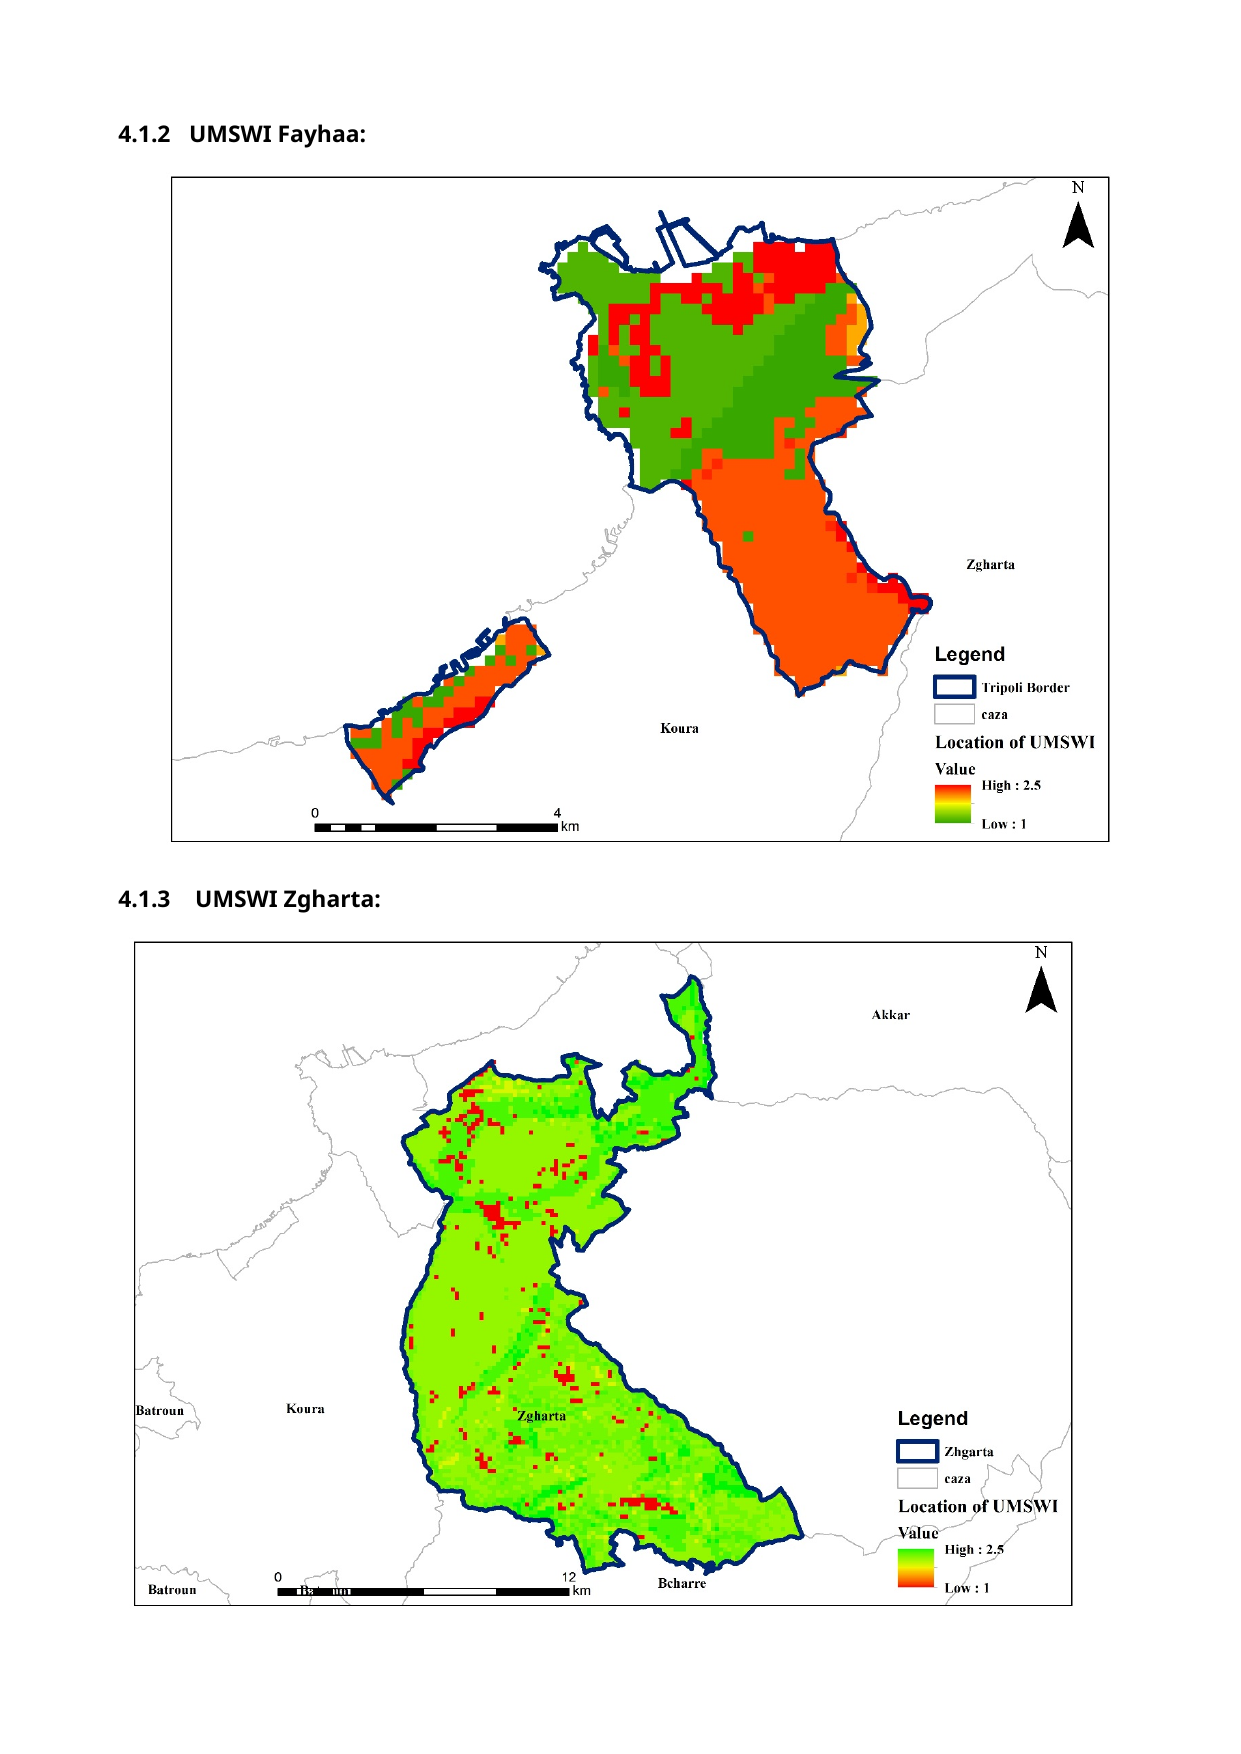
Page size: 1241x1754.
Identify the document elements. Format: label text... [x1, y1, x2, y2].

picture [155, 161, 1131, 852]
subtitle UMSWI Fayhaa: [118, 118, 1122, 149]
subtitle UMSWI Zgharta: [118, 883, 1122, 914]
picture [118, 926, 1094, 1616]
